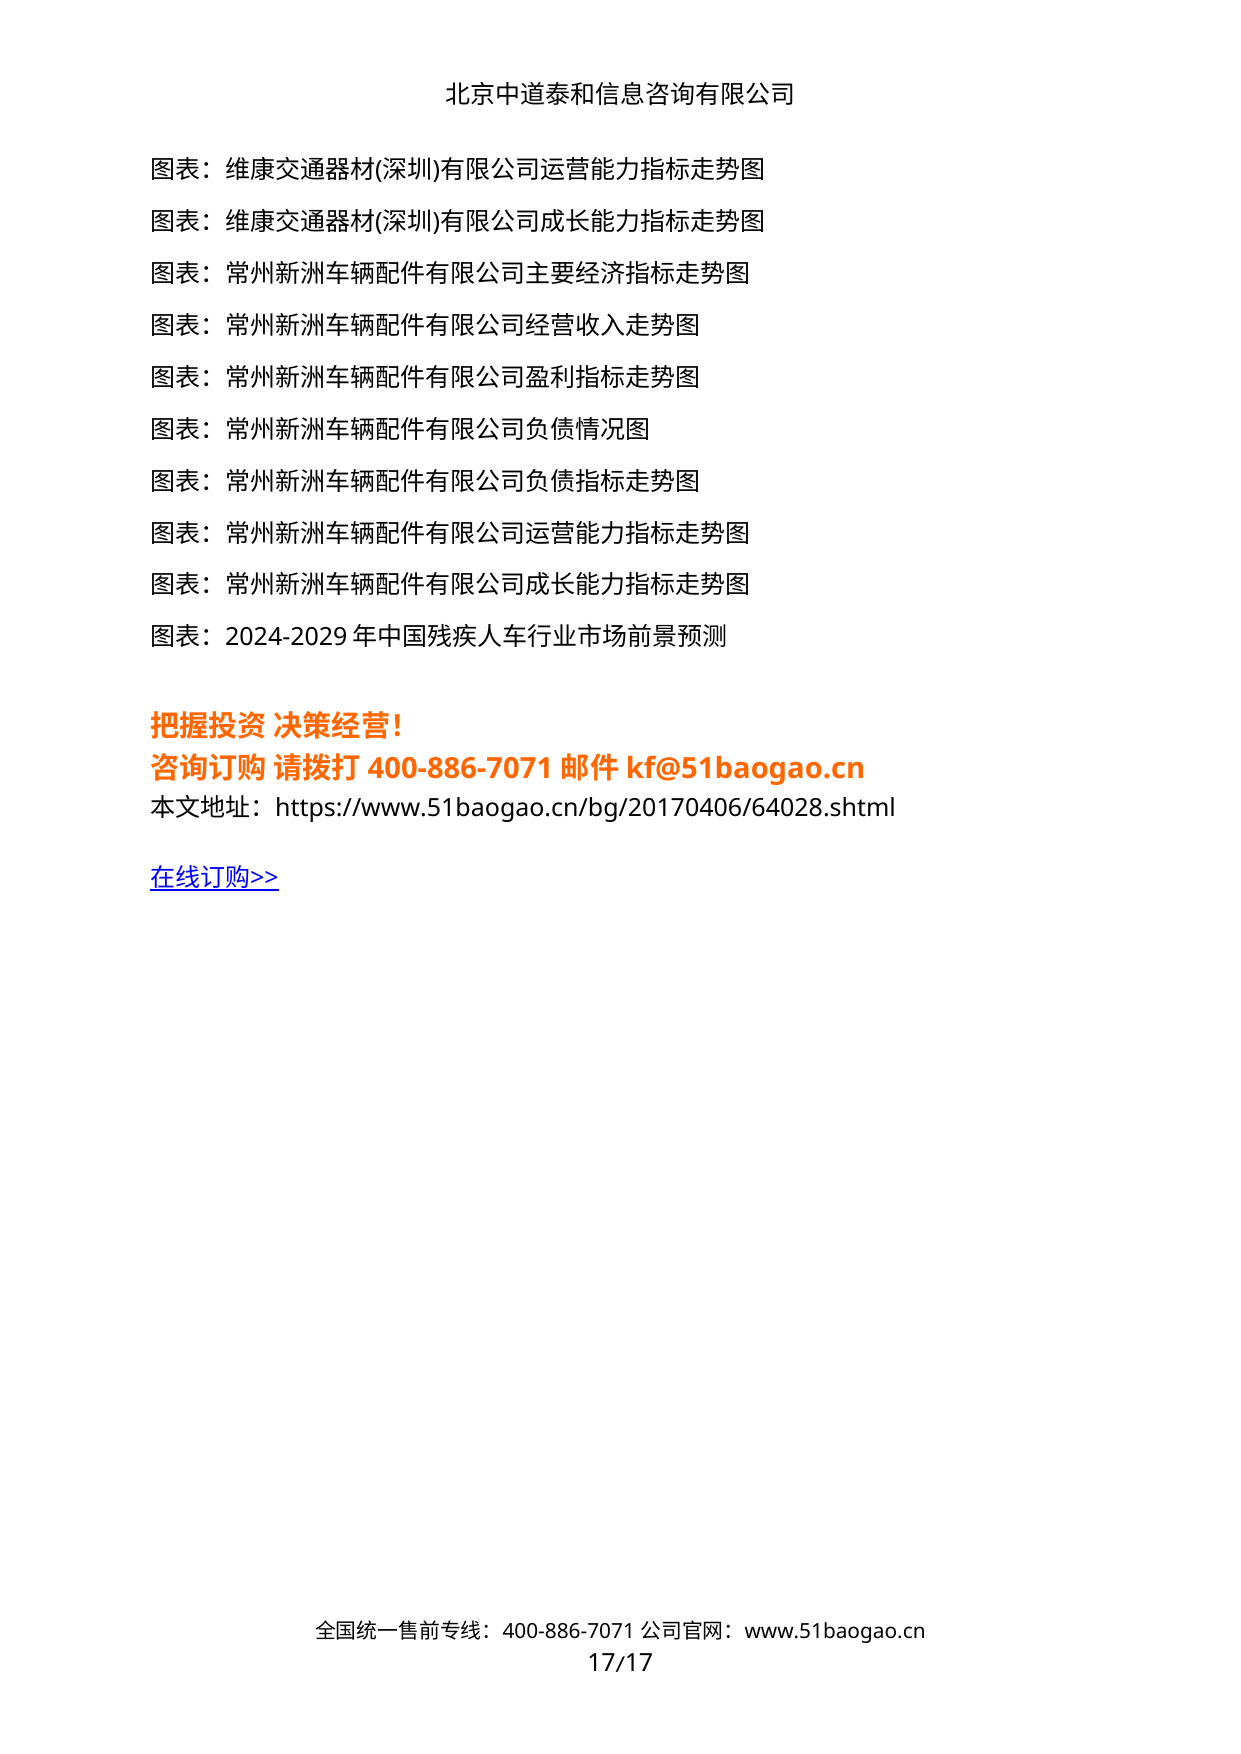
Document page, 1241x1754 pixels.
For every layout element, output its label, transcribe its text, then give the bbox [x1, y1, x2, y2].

text 图表：常州新洲车辆配件有限公司成长能力指标走势图 [150, 565, 1090, 601]
text 图表：常州新洲车辆配件有限公司运营能力指标走势图 [150, 513, 1090, 549]
text 图表：2024-2029年中国残疾人车行业市场前景预测 [150, 617, 1090, 653]
text 图表：常州新洲车辆配件有限公司经营收入走势图 [150, 306, 1090, 342]
text 图表：维康交通器材(深圳)有限公司运营能力指标走势图 [150, 150, 1090, 186]
text 图表：常州新洲车辆配件有限公司负债指标走势图 [150, 461, 1090, 497]
text 图表：常州新洲车辆配件有限公司盈利指标走势图 [150, 357, 1090, 394]
text 图表：常州新洲车辆配件有限公司主要经济指标走势图 [150, 254, 1090, 290]
text 在线订购>> [150, 824, 1090, 894]
text 图表：维康交通器材(深圳)有限公司成长能力指标走势图 [150, 202, 1090, 238]
text 图表：常州新洲车辆配件有限公司负债情况图 [150, 409, 1090, 446]
text 把握投资 决策经营！咨询订购 请拨打 400-886-7071 邮件 kf@51baogao.cn本文地址：https://www.51baogao.cn/bg/20170406/64028.shtml [150, 669, 1090, 824]
